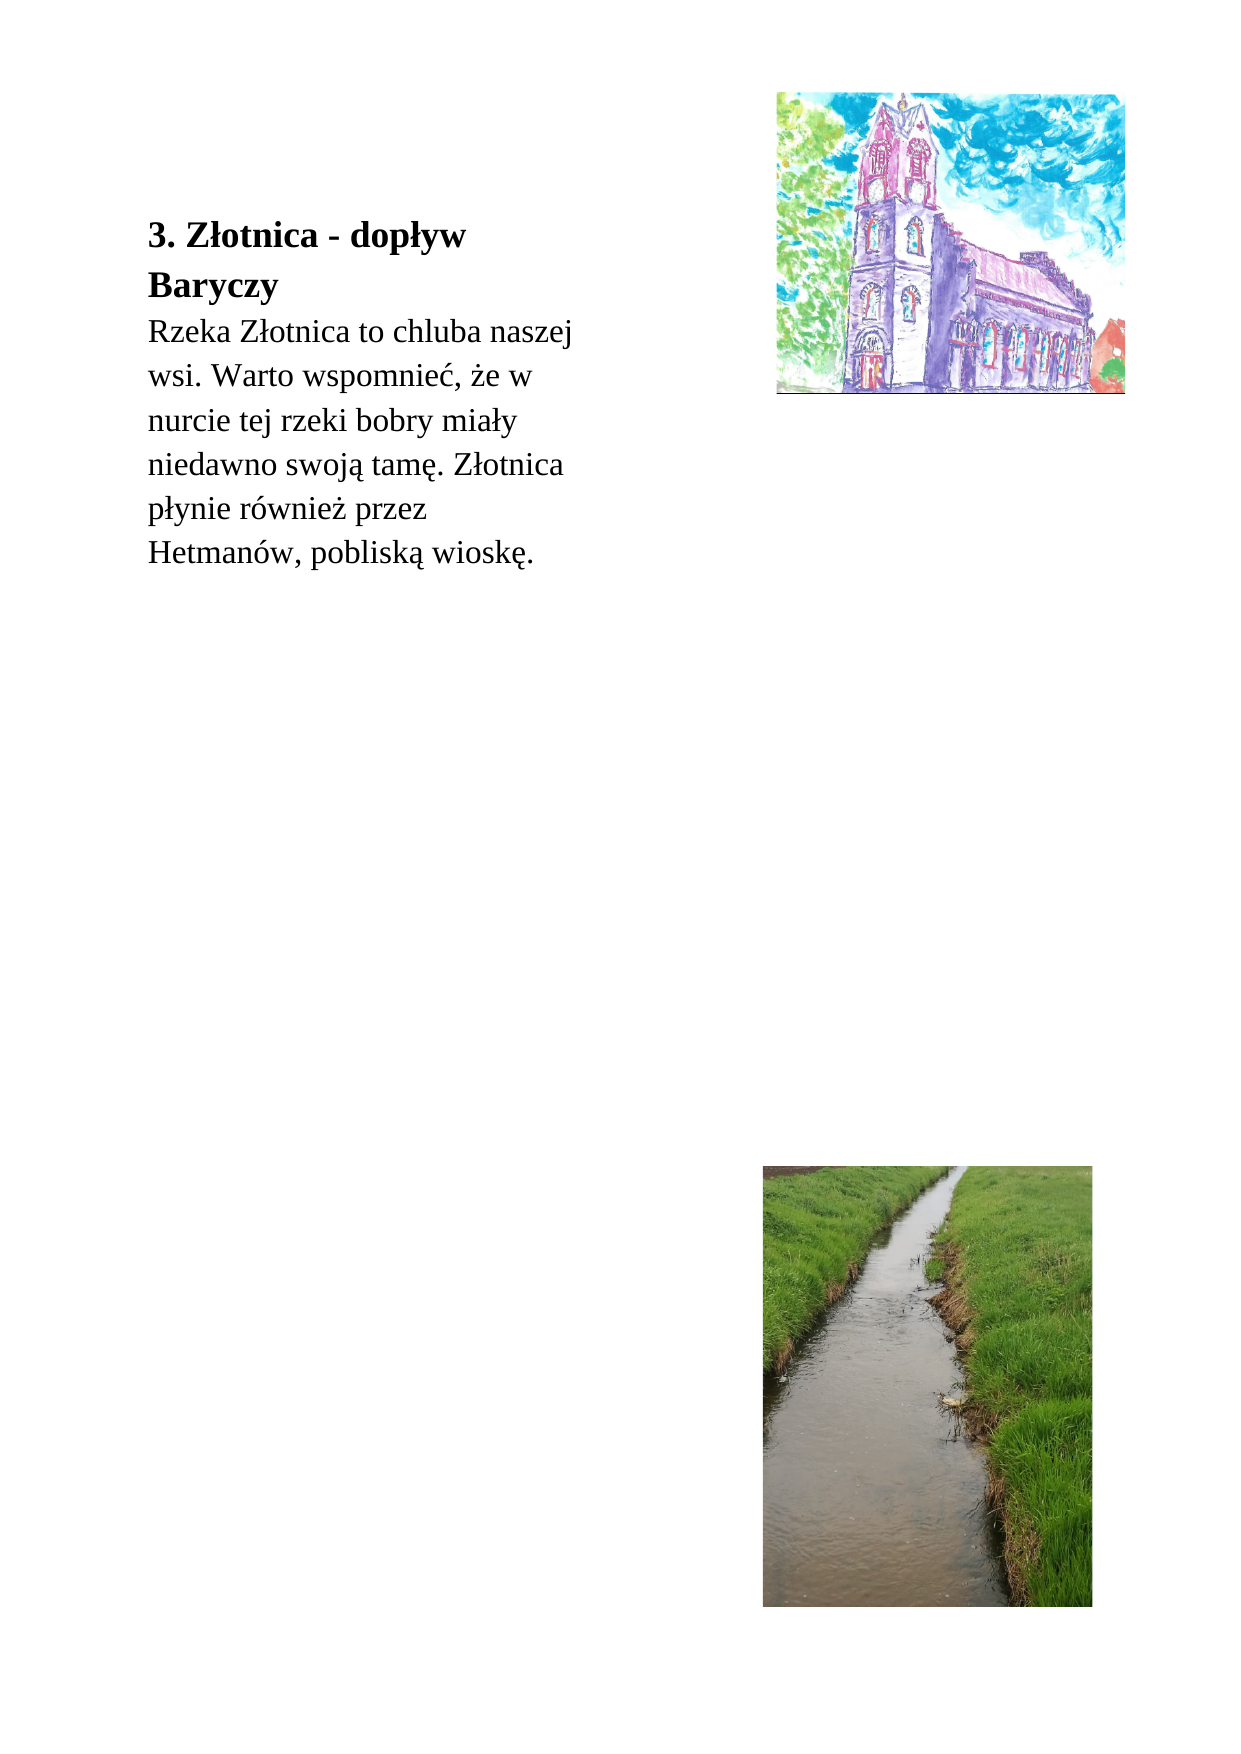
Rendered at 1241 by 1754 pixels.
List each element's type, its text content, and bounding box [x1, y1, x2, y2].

text Rzeka Złotnica to chluba naszej wsi. Warto wspomnieć, że w nurcie tej rzeki bobry miały niedawno swoją tamę. Złotnica płynie również przez Hetmanów, pobliską wioskę. [148, 312, 583, 570]
picture [762, 1166, 1093, 1607]
picture [776, 90, 1125, 394]
text 3. Złotnica - dopływ Baryczy [148, 212, 583, 305]
